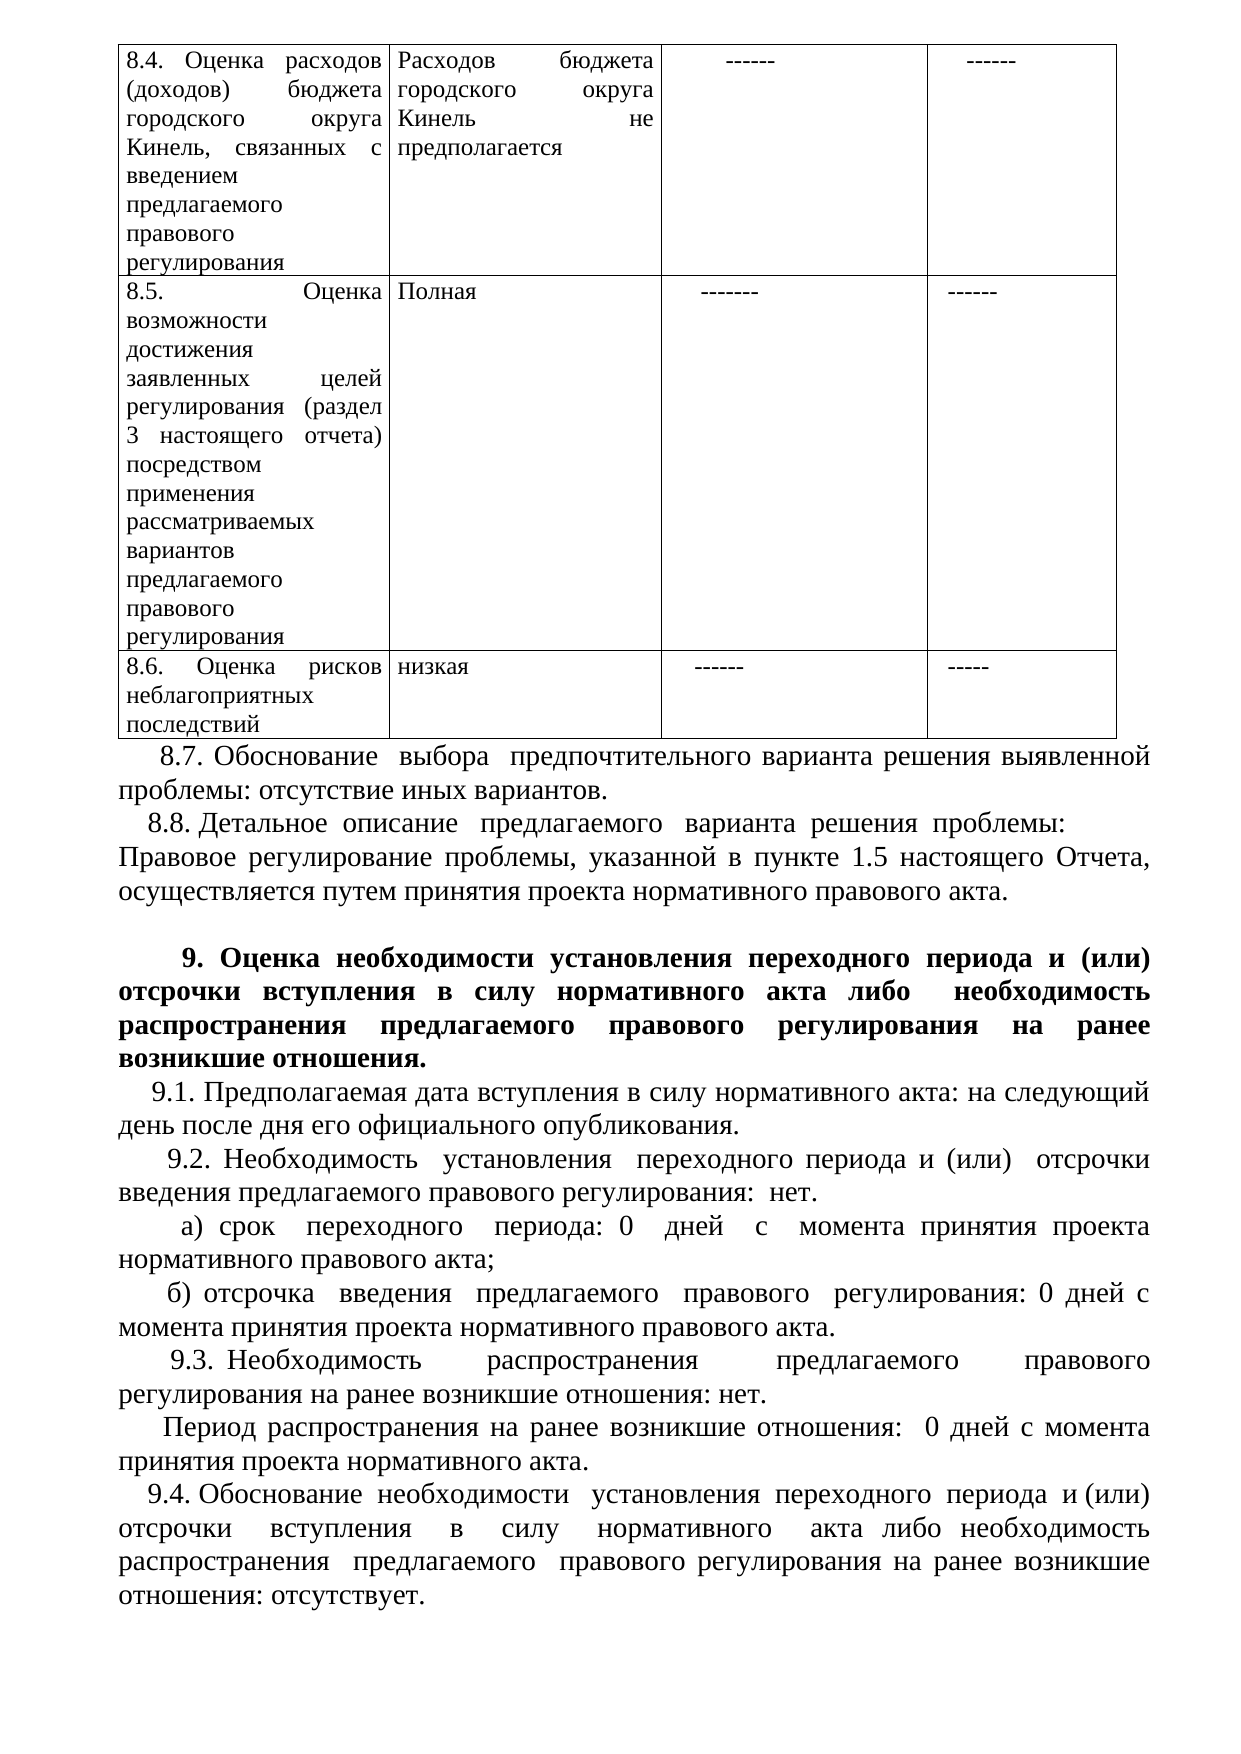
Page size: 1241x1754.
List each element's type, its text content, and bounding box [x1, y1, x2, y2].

table_cell 8.4. Оценка расходов (доходов) бюджета городского округа Кинель, связанных с введением предлагаемого правового регулирования [119, 45, 389, 275]
table_cell ----- [928, 651, 1116, 737]
table_cell Расходов бюджета городского округа Кинель не предполагается [390, 45, 661, 275]
table_cell ------- [662, 276, 927, 650]
text б) отсрочка введения предлагаемого правового регулирования: 0 дней с момента принятия проекта нормативного правового акта. [118, 1275, 1152, 1342]
table_cell ------ [662, 45, 927, 275]
table_cell низкая [390, 651, 661, 737]
text 9. Оценка необходимости установления переходного периода и (или) отсрочки вступления в силу нормативного акта либо необходимость распространения предлагаемого правового регулирования на ранее возникшие отношения. [118, 940, 1152, 1074]
text а) срок переходного периода: 0 дней с момента принятия проекта нормативного правового акта; [118, 1208, 1152, 1275]
table_cell ------ [928, 276, 1116, 650]
table_cell ------ [662, 651, 927, 737]
table_cell ------ [928, 45, 1116, 275]
text 9.2. Необходимость установления переходного периода и (или) отсрочки введения предлагаемого правового регулирования: нет. [118, 1141, 1152, 1208]
text 9.4. Обоснование необходимости установления переходного периода и (или) отсрочки вступления в силу нормативного акта либо необходимость распространения предлагаемого правового регулирования на ранее возникшие отношения: отсутствует. [118, 1476, 1152, 1611]
text Период распространения на ранее возникшие отношения: 0 дней с момента принятия проекта нормативного акта. [118, 1409, 1152, 1476]
table_cell 8.5. Оценка возможности достижения заявленных целей регулирования (раздел 3 настоящего отчета) посредством применения рассматриваемых вариантов предлагаемого правового регулирования [119, 276, 389, 650]
table_cell 8.6. Оценка рисков неблагоприятных последствий [119, 651, 389, 737]
text 9.3. Необходимость распространения предлагаемого правового регулирования на ранее возникшие отношения: нет. [118, 1342, 1152, 1409]
text 8.7. Обоснование выбора предпочтительного варианта решения выявленной проблемы: отсутствие иных вариантов. [118, 738, 1152, 806]
text Правовое регулирование проблемы, указанной в пункте 1.5 настоящего Отчета, осуществляется путем принятия проекта нормативного правового акта. [118, 839, 1152, 906]
text 8.8. Детальное описание предлагаемого варианта решения проблемы: [118, 806, 1152, 839]
table_cell Полная [390, 276, 661, 650]
text 9.1. Предполагаемая дата вступления в силу нормативного акта: на следующий день после дня его официального опубликования. [118, 1074, 1152, 1141]
